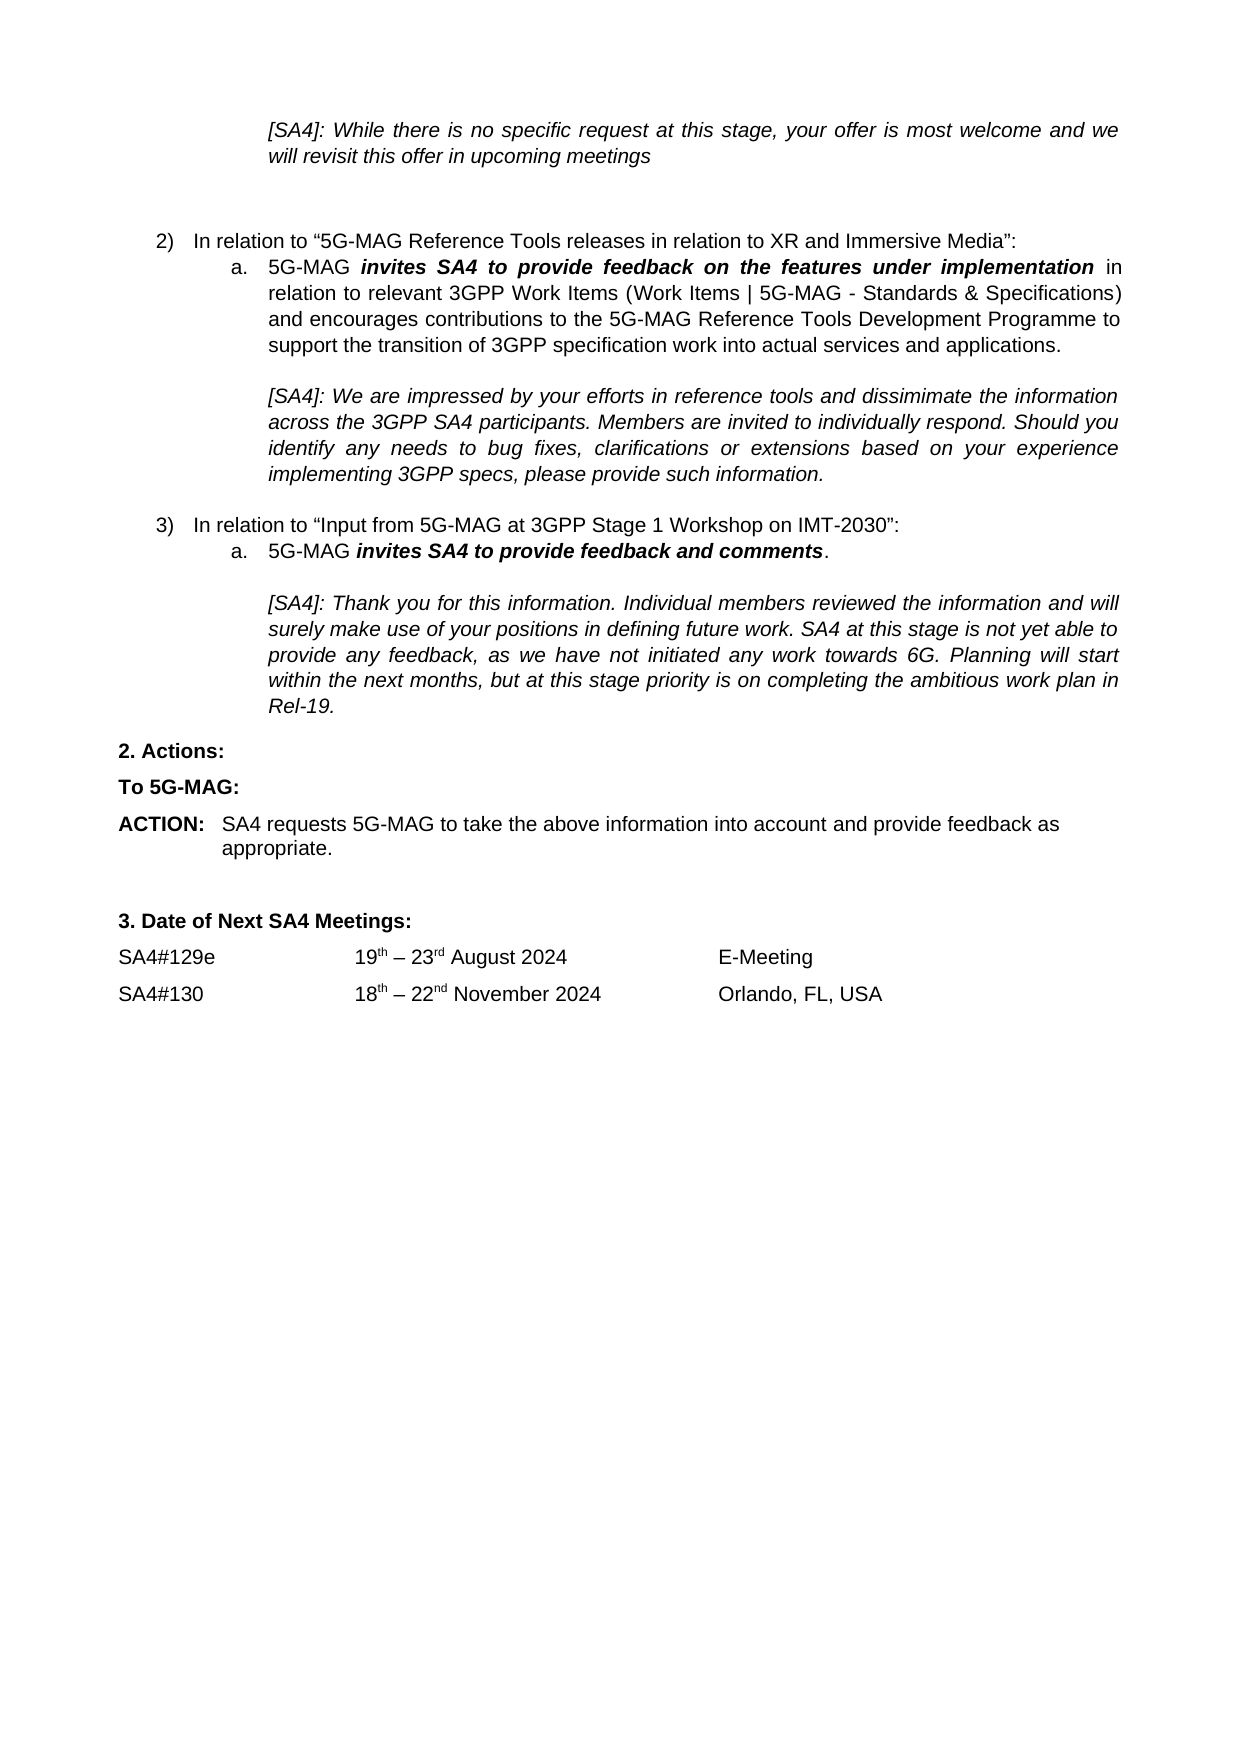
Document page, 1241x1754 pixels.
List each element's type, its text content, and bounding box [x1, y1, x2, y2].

list [SA4]: Thank you for this information. Individual members reviewed the information and will surely make use of your positions in defining future work. SA4 at this stage is not yet able to provide any feedback, as we have not initiated any work towards 6G. Planning will start within the next months, but at this stage priority is on completing the ambitious work plan in Rel-19. [268, 591, 1122, 718]
text To 5G-MAG: [118, 775, 1122, 799]
list [SA4]: While there is no specific request at this stage, your offer is most welcome and we will revisit this offer in upcoming meetings [268, 118, 1122, 168]
text SA4#129e 19th – 23rd August 2024 E-Meeting [118, 945, 1122, 969]
text 2. Actions: [118, 739, 1122, 763]
text ACTION: SA4 requests 5G-MAG to take the above information into account and provide feedback as appropriate. [118, 812, 1122, 859]
text 3. Date of Next SA4 Meetings: [118, 908, 1122, 932]
list In relation to “Input from 5G-MAG at 3GPP Stage 1 Workshop on IMT-2030”: [156, 513, 1122, 537]
list [SA4]: We are impressed by your efforts in reference tools and dissimimate the information across the 3GPP SA4 participants. Members are invited to individually respond. Should you identify any needs to bug fixes, clarifications or extensions based on your experience implementing 3GPP specs, please provide such information. [268, 384, 1122, 486]
list 5G-MAG invites SA4 to provide feedback and comments. [231, 539, 1122, 563]
list 5G-MAG invites SA4 to provide feedback on the features under implementation in relation to relevant 3GPP Work Items (Work Items | 5G-MAG - Standards & Specifications) and encourages contributions to the 5G-MAG Reference Tools Development Programme to support the transition of 3GPP specification work into actual services and applications. [231, 255, 1122, 356]
text SA4#130 18th – 22nd November 2024 Orlando, FL, USA [118, 981, 1122, 1005]
list In relation to “5G-MAG Reference Tools releases in relation to XR and Immersive Media”: [156, 229, 1122, 253]
